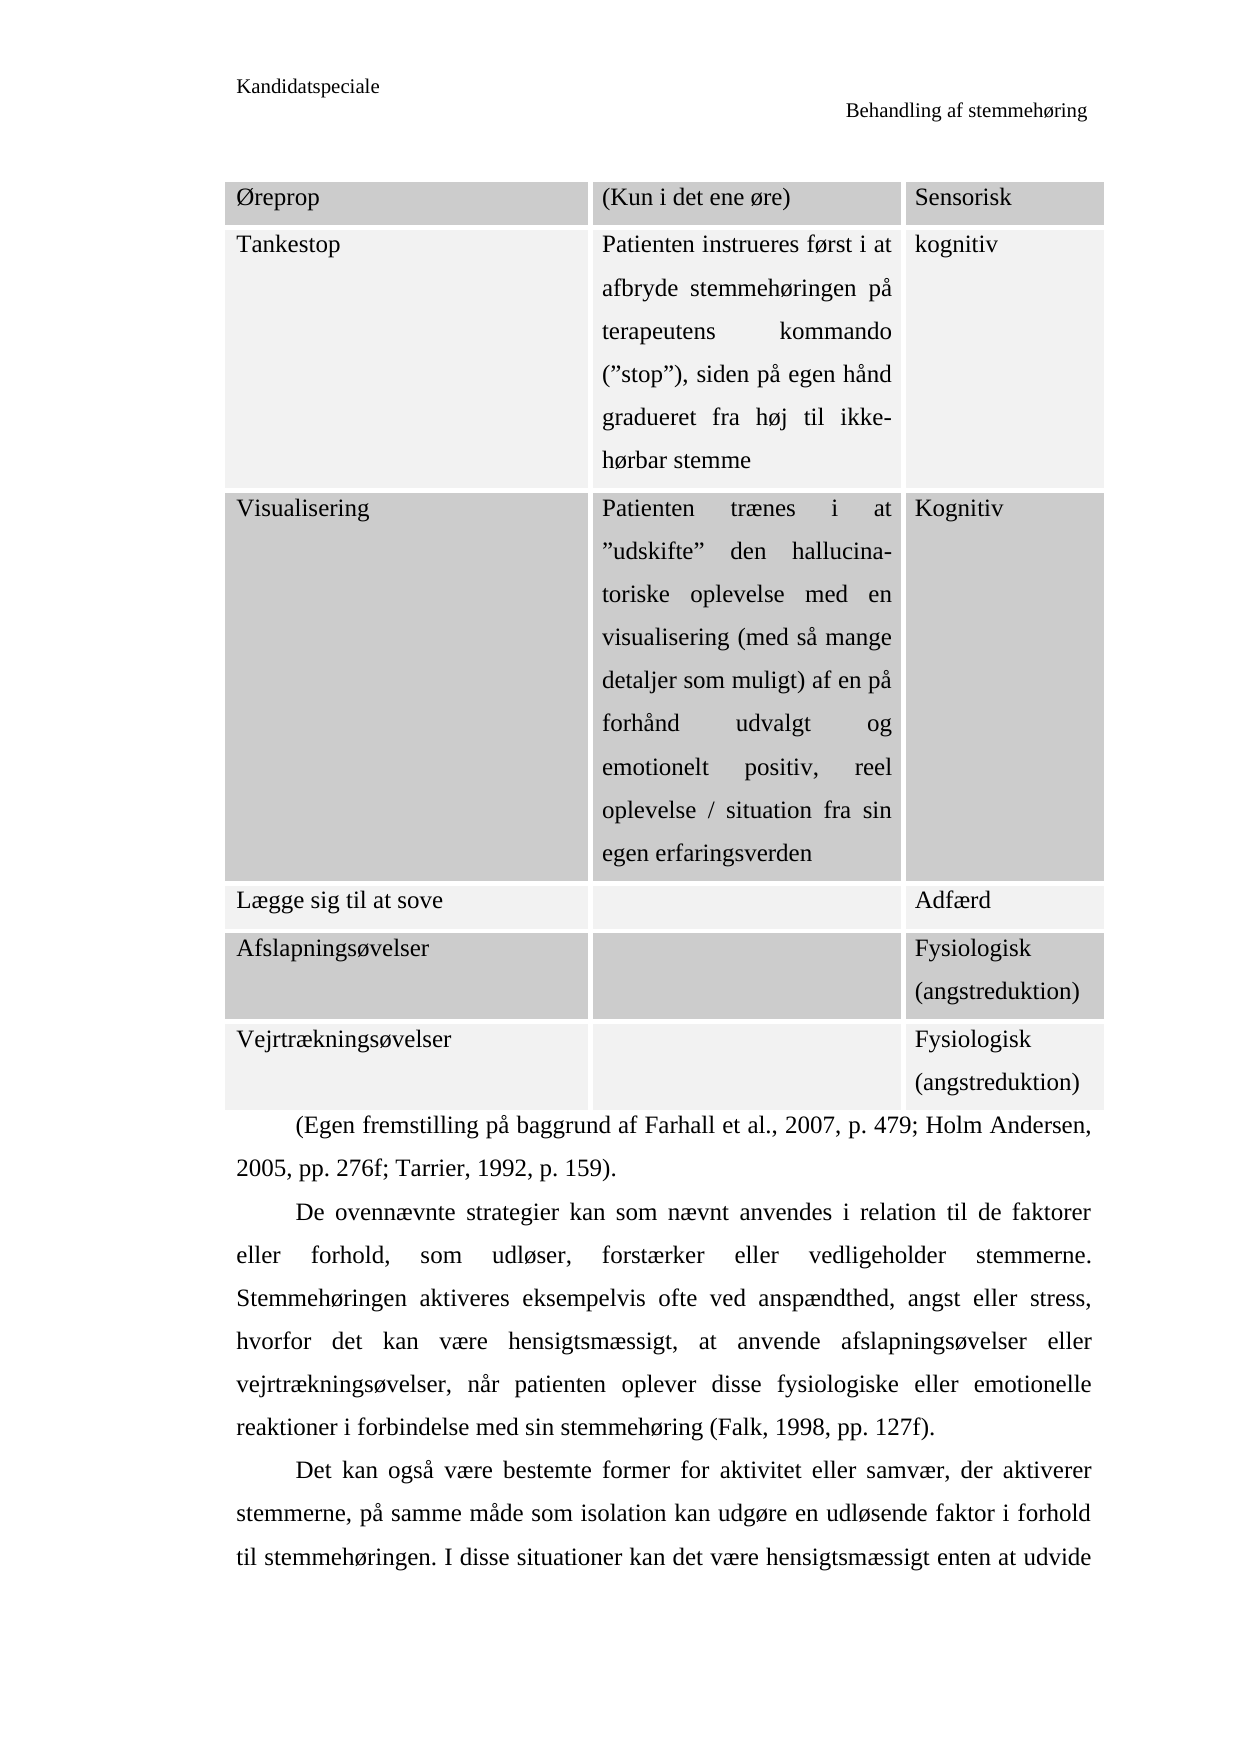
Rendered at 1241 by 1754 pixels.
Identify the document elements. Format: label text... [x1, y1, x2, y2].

table_cell Øreprop [225, 182, 588, 225]
table_cell Tankestop [225, 230, 588, 488]
table_cell Patienten trænes i at ”udskifte” den hallucina-toriske oplevelse med en visualisering (med så mange detaljer som muligt) af en på forhånd udvalgt og emotionelt positiv, reel oplevelse / situation fra sin egen erfaringsverden [593, 493, 901, 881]
table_cell [593, 886, 901, 929]
table_cell [593, 933, 901, 1019]
table_cell Afslapningsøvelser [225, 933, 588, 1019]
table_cell Sensorisk [906, 182, 1104, 225]
table_cell (Kun i det ene øre) [593, 182, 901, 225]
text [236, 1455, 1092, 1570]
table_cell Lægge sig til at sove [225, 886, 588, 929]
table_cell Visualisering [225, 493, 588, 881]
text (Egen fremstilling på baggrund af Farhall et al., 2007, p. 479; Holm Andersen, 2005, pp. 276f; Tarrier, 1992, p. 159). [236, 1110, 1092, 1182]
table_cell kognitiv [906, 230, 1104, 488]
text De ovennævnte strategier kan som nævnt anvendes i relation til de faktorer eller forhold, som udløser, forstærker eller vedligeholder stemmerne. Stemmehøringen aktiveres eksempelvis ofte ved anspændthed, angst eller stress, hvorfor det kan være hensigtsmæssigt, at anvende afslapningsøvelser eller vejrtrækningsøvelser, når patienten oplever disse fysiologiske eller emotionelle reaktioner i forbindelse med sin stemmehøring (Falk, 1998, pp. 127f). [236, 1197, 1092, 1441]
table_cell Patienten instrueres først i at afbryde stemmehøringen på terapeutens kommando (”stop”), siden på egen hånd gradueret fra høj til ikke-hørbar stemme [593, 230, 901, 488]
table_cell Kognitiv [906, 493, 1104, 881]
table_cell Fysiologisk (angstreduktion) [906, 1024, 1104, 1110]
table_cell [593, 1024, 901, 1110]
table_cell Vejrtrækningsøvelser [225, 1024, 588, 1110]
table_cell Adfærd [906, 886, 1104, 929]
table_cell Fysiologisk (angstreduktion) [906, 933, 1104, 1019]
